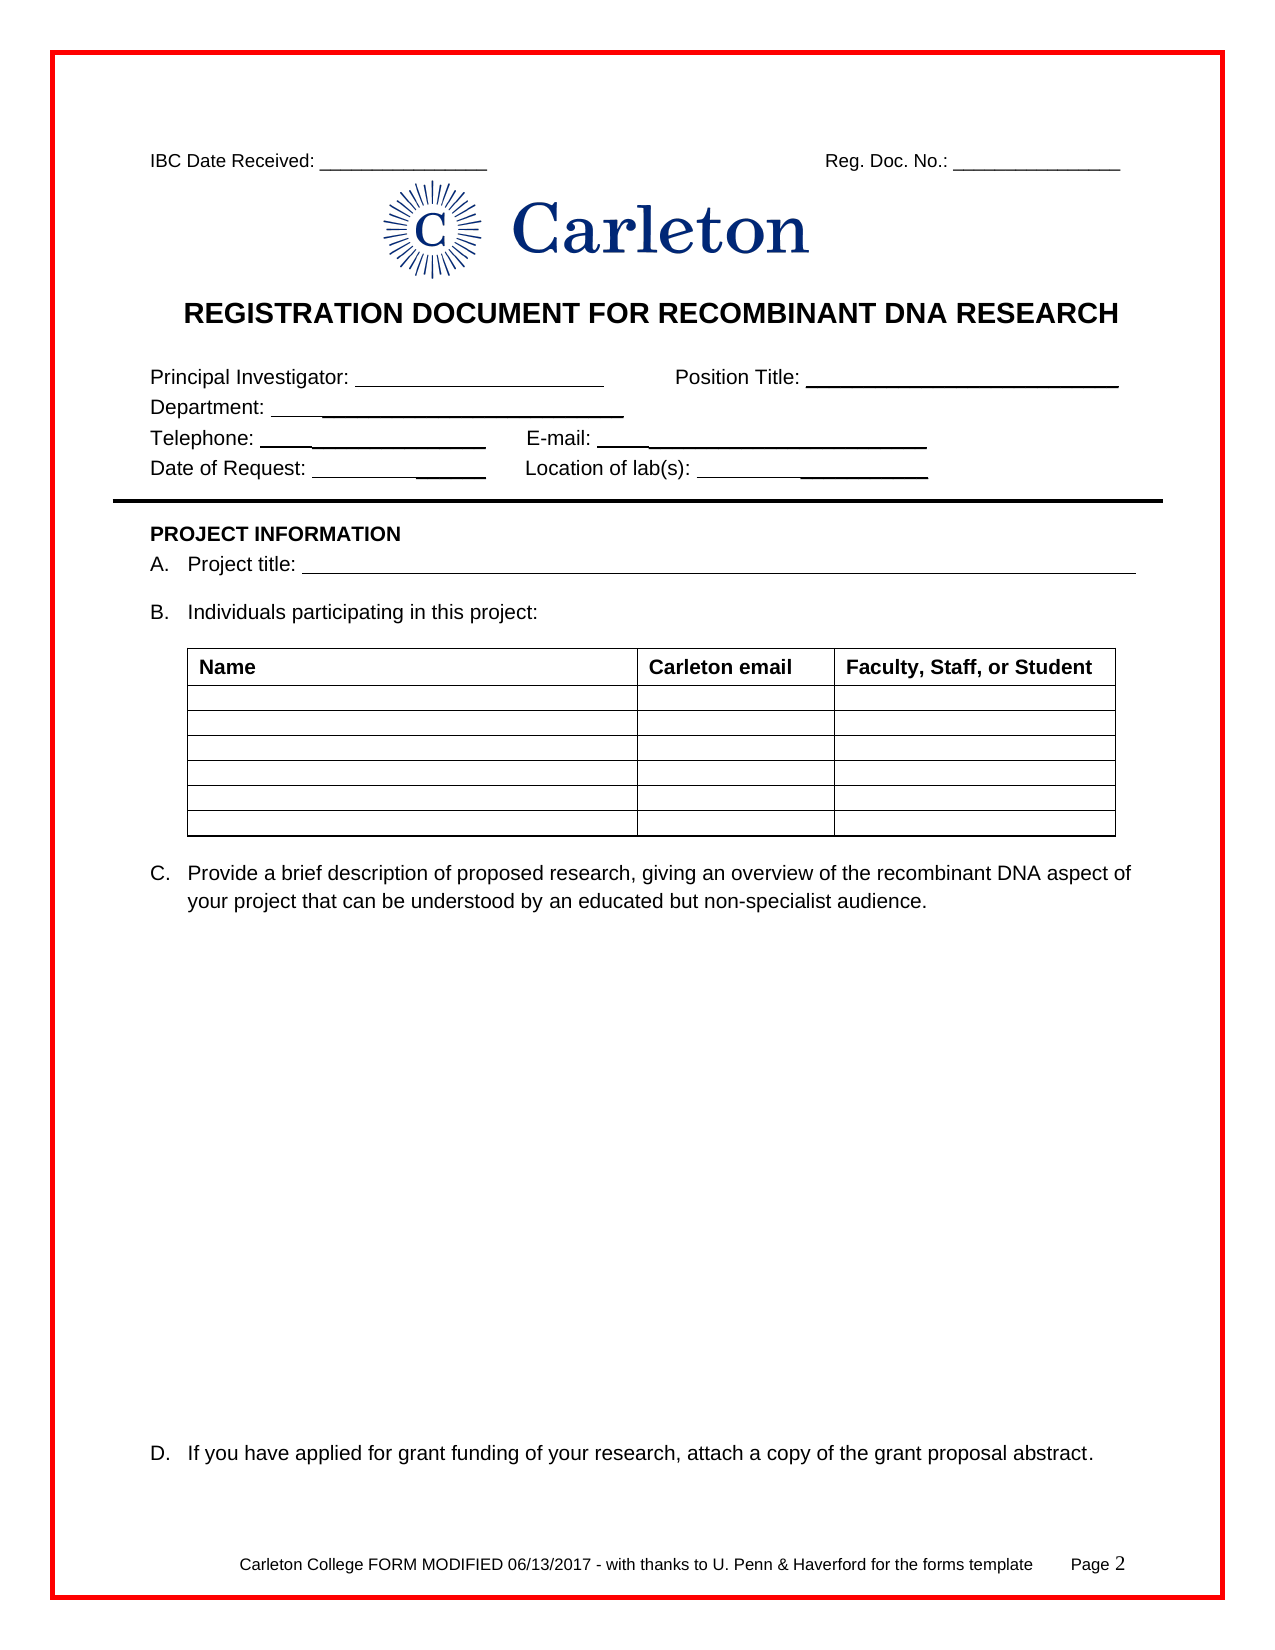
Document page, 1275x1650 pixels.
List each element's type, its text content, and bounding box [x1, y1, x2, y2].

list Provide a brief description of proposed research, giving an overview of the recombinant DNA aspect of your project that can be understood by an educated but non-specialist audience. [150, 861, 1153, 914]
table_cell [638, 761, 834, 785]
table_cell [638, 736, 834, 760]
table_cell [188, 786, 637, 810]
text Department: __________________________ [150, 395, 1153, 419]
list Individuals participating in this project: [150, 600, 1153, 624]
text Telephone: _______________ E-mail: ________________________ [150, 426, 1153, 450]
text Date of Request: ______ Location of lab(s): ___________ [150, 456, 1153, 480]
table_cell [835, 686, 1115, 710]
list Project title: [150, 552, 1153, 576]
table_cell [835, 711, 1115, 735]
table_cell [638, 686, 834, 710]
table_cell [188, 711, 637, 735]
list If you have applied for grant funding of your research, attach a copy of the grant proposal abstract. [150, 1441, 1220, 1508]
subtitle REGISTRATION DOCUMENT FOR RECOMBINANT DNA RESEARCH [150, 296, 1153, 330]
subtitle IBC Date Received: ________________ Reg. Doc. No.: ________________ [150, 150, 1153, 172]
table_cell [638, 786, 834, 810]
table_cell [835, 736, 1115, 760]
table_cell [835, 761, 1115, 785]
table_cell [188, 761, 637, 785]
table_cell [638, 711, 834, 735]
table_header Name [188, 649, 637, 685]
table_cell [638, 811, 834, 835]
table_cell [188, 736, 637, 760]
table_header Carleton email [638, 649, 834, 685]
table_cell [188, 811, 637, 835]
table_cell [835, 786, 1115, 810]
text Principal Investigator: Position Title: ___________________________ [150, 365, 1153, 389]
table_cell [188, 686, 637, 710]
table_header Faculty, Staff, or Student [835, 649, 1115, 685]
table_cell [835, 811, 1115, 835]
picture [366, 176, 825, 282]
text PROJECT INFORMATION [150, 521, 1153, 545]
